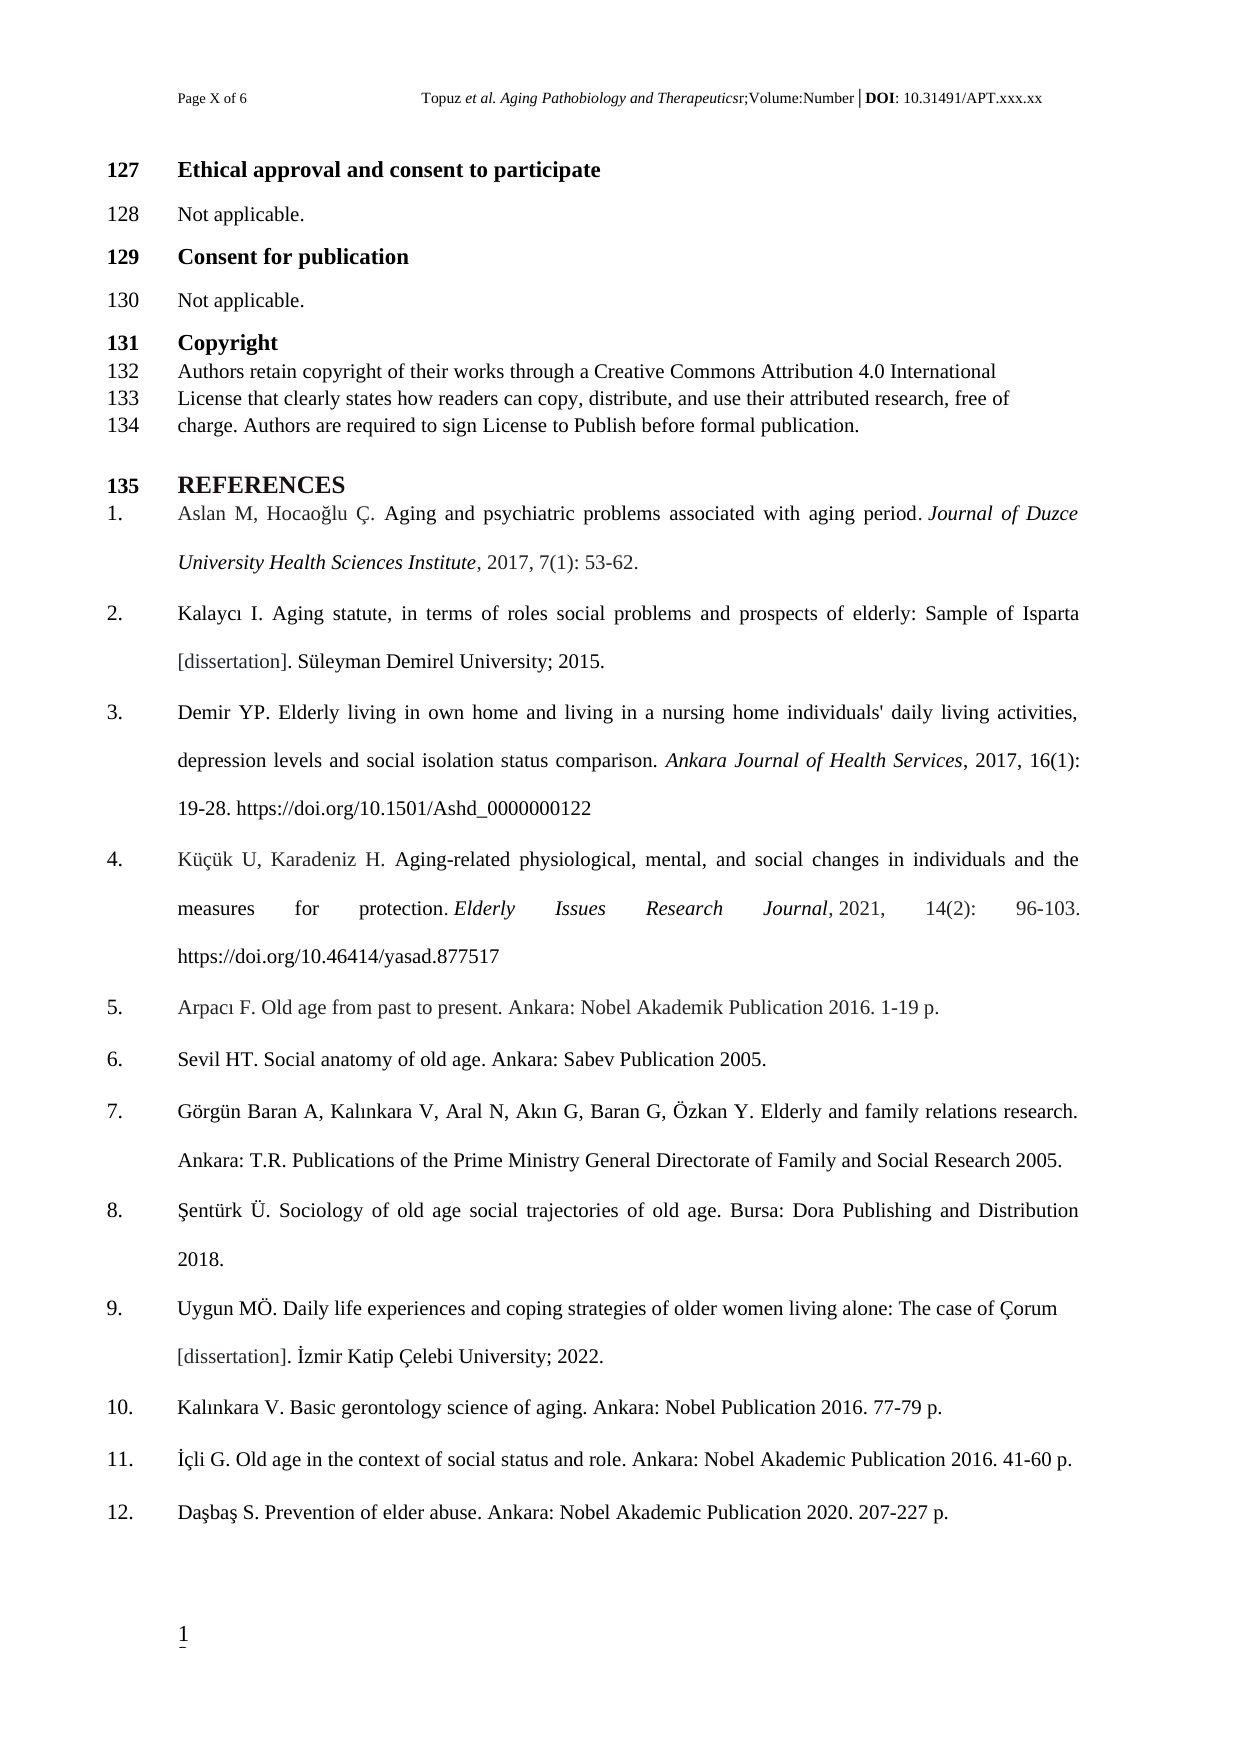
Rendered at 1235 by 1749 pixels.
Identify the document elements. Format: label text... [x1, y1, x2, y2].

list Authors retain copyright of their works through a Creative Commons Attribution 4.0 International [107, 358, 1080, 383]
list Aslan M, Hocaoğlu Ç. Aging and psychiatric problems associated with aging period. Journal of Duzce University Health Sciences Institute, 2017, 7(1): 53-62. [107, 500, 1080, 574]
list License that clearly states how readers can copy, distribute, and use their attributed research, free of [107, 385, 1080, 410]
subtitle REFERENCES [107, 470, 1080, 498]
list Uygun MÖ. Daily life experiences and coping strategies of older women living alone: The case of Çorum [dissertation]. İzmir Katip Çelebi University; 2022. [106, 1295, 1080, 1368]
list İçli G. Old age in the context of social status and role. Ankara: Nobel Akademic Publication 2016. 41-60 p. [107, 1446, 1080, 1472]
list Daşbaş S. Prevention of elder abuse. Ankara: Nobel Akademic Publication 2020. 207-227 p. [107, 1499, 1080, 1524]
list Kalınkara V. Basic gerontology science of aging. Ankara: Nobel Publication 2016. 77-79 p. [106, 1394, 1080, 1419]
list Görgün Baran A, Kalınkara V, Aral N, Akın G, Baran G, Özkan Y. Elderly and family relations research. Ankara: T.R. Publications of the Prime Ministry General Directorate of Family and Social Research 2005. [107, 1098, 1080, 1172]
subtitle Ethical approval and consent to participate [107, 156, 1080, 183]
list Arpacı F. Old age from past to present. Ankara: Nobel Akademik Publication 2016. 1-19 p. [107, 994, 1080, 1019]
list Not applicable. [107, 201, 1080, 226]
list charge. Authors are required to sign License to Publish before formal publication. [107, 412, 1080, 437]
list Şentürk Ü. Sociology of old age social trajectories of old age. Bursa: Dora Publishing and Distribution 2018. [107, 1197, 1080, 1271]
list Küçük U, Karadeniz H. Aging-related physiological, mental, and social changes in individuals and the measures for protection. Elderly Issues Research Journal, 2021, 14(2): 96-103. https://doi.org/10.46414/yasad.877517 [107, 846, 1080, 968]
subtitle Copyright [107, 329, 1080, 356]
list Not applicable. [107, 287, 1080, 313]
list Demir YP. Elderly living in own home and living in a nursing home individuals' daily living activities, depression levels and social isolation status comparison. Ankara Journal of Health Services, 2017, 16(1): 19-28. https://doi.org/10.1501/Ashd_0000000122 [107, 699, 1080, 820]
list Kalaycı I. Aging statute, in terms of roles social problems and prospects of elderly: Sample of Isparta [dissertation]. Süleyman Demirel University; 2015. [107, 599, 1080, 673]
list Sevil HT. Social anatomy of old age. Ankara: Sabev Publication 2005. [107, 1046, 1080, 1071]
subtitle Consent for publication [107, 243, 1080, 269]
